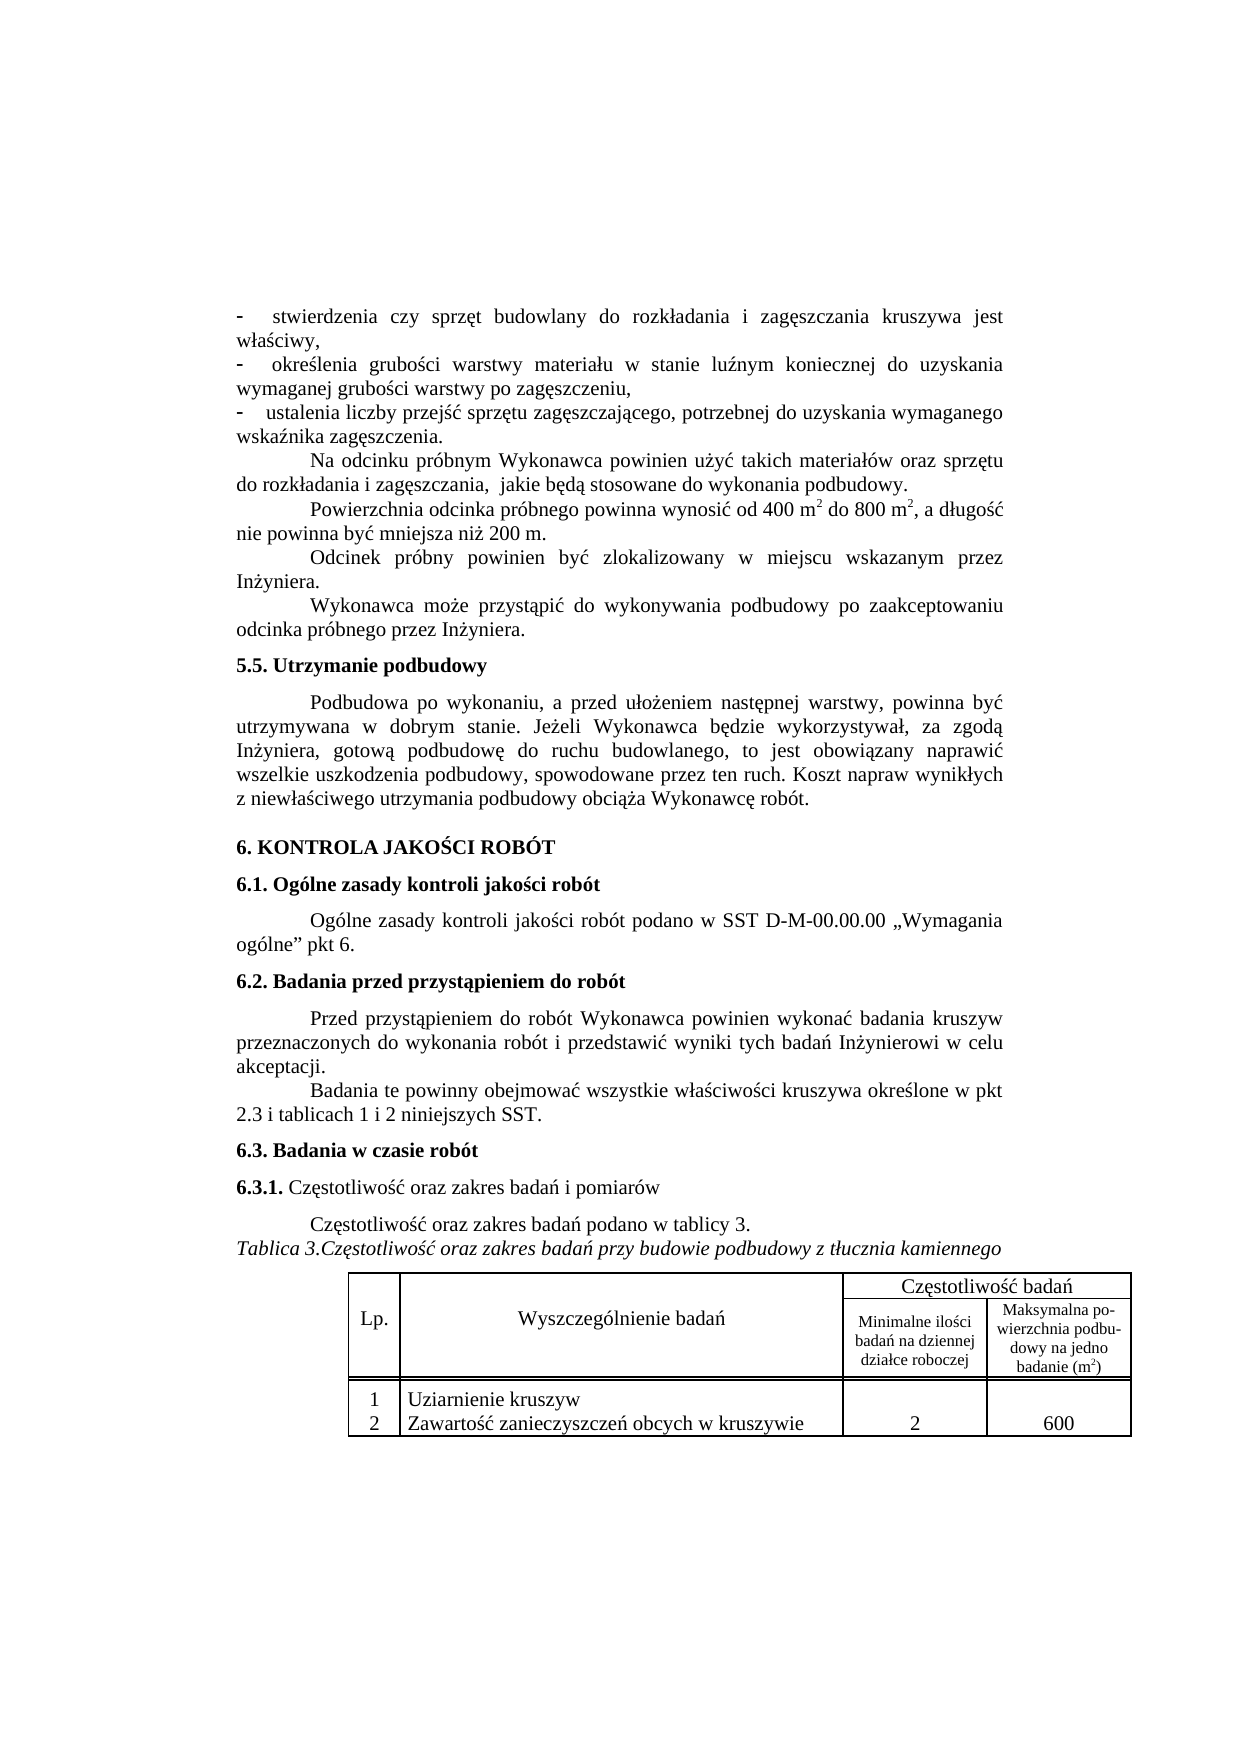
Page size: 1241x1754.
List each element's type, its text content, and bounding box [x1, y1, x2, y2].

table_cell 1 2 3 [349, 1381, 399, 1435]
text Wykonawca może przystąpić do wykonywania podbudowy po zaakceptowaniu odcinka próbnego przez Inżyniera. [236, 593, 1004, 641]
table_header [401, 1274, 842, 1298]
table_cell Minimalne ilości badań na dziennej działce roboczej [844, 1299, 986, 1376]
text 6.3.1. Częstotliwość oraz zakres badań i pomiarów [236, 1175, 1004, 1199]
text  określenia grubości warstwy materiału w stanie luźnym koniecznej do uzyskania wymaganej grubości warstwy po zagęszczeniu, [236, 352, 1004, 400]
text  stwierdzenia czy sprzęt budowlany do rozkładania i zagęszczania kruszywa jest właściwy, [236, 304, 1004, 352]
text Odcinek próbny powinien być zlokalizowany w miejscu wskazanym przez Inżyniera. [236, 544, 1004, 593]
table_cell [401, 1381, 842, 1435]
table_cell Maksymalna po- wierzchnia podbu- dowy na jedno badanie (m2) [988, 1299, 1130, 1376]
text 6.1. Ogólne zasady kontroli jakości robót [236, 872, 1004, 896]
text Ogólne zasady kontroli jakości robót podano w SST D-M-00.00.00 „Wymagania ogólne” pkt 6. [236, 908, 1004, 956]
text Tablica 3.Częstotliwość oraz zakres badań przy budowie podbudowy z tłucznia kamiennego [236, 1236, 1004, 1259]
table_header Częstotliwość badań [844, 1274, 1130, 1298]
text Przed przystąpieniem do robót Wykonawca powinien wykonać badania kruszyw przeznaczonych do wykonania robót i przedstawić wyniki tych badań Inżynierowi w celu akceptacji. [236, 1006, 1004, 1078]
table_cell 2 [844, 1381, 986, 1435]
text 6.2. Badania przed przystąpieniem do robót [236, 969, 1004, 993]
text Podbudowa po wykonaniu, a przed ułożeniem następnej warstwy, powinna być utrzymywana w dobrym stanie. Jeżeli Wykonawca będzie wykorzystywał, za zgodą Inżyniera, gotową podbudowę do ruchu budowlanego, to jest obowiązany naprawić wszelkie uszkodzenia podbudowy, spowodowane przez ten ruch. Koszt napraw wynikłych z niewłaściwego utrzymania podbudowy obciąża Wykonawcę robót. [236, 690, 1004, 810]
table_header [349, 1274, 399, 1298]
text Na odcinku próbnym Wykonawca powinien użyć takich materiałów oraz sprzętu do rozkładania i zagęszczania, jakie będą stosowane do wykonania podbudowy. [236, 448, 1004, 496]
text Powierzchnia odcinka próbnego powinna wynosić od do , a długość nie powinna być mniejsza niż . [236, 496, 1004, 544]
text 5.5. Utrzymanie podbudowy [236, 653, 1004, 677]
text Częstotliwość oraz zakres badań podano w tablicy 3. [236, 1211, 1004, 1236]
text 6. kontrola jakości robót [236, 835, 1004, 859]
text Badania te powinny obejmować wszystkie właściwości kruszywa określone w pkt 2.3 i tablicach 1 i 2 niniejszych SST. [236, 1078, 1004, 1126]
text 6.3. Badania w czasie robót [236, 1138, 1004, 1162]
table_cell 600 [988, 1381, 1130, 1435]
table_cell Lp. [349, 1298, 399, 1376]
table_cell Wyszczególnienie badań [401, 1298, 842, 1376]
text  ustalenia liczby przejść sprzętu zagęszczającego, potrzebnej do uzyskania wymaganego wskaźnika zagęszczenia. [236, 400, 1004, 448]
